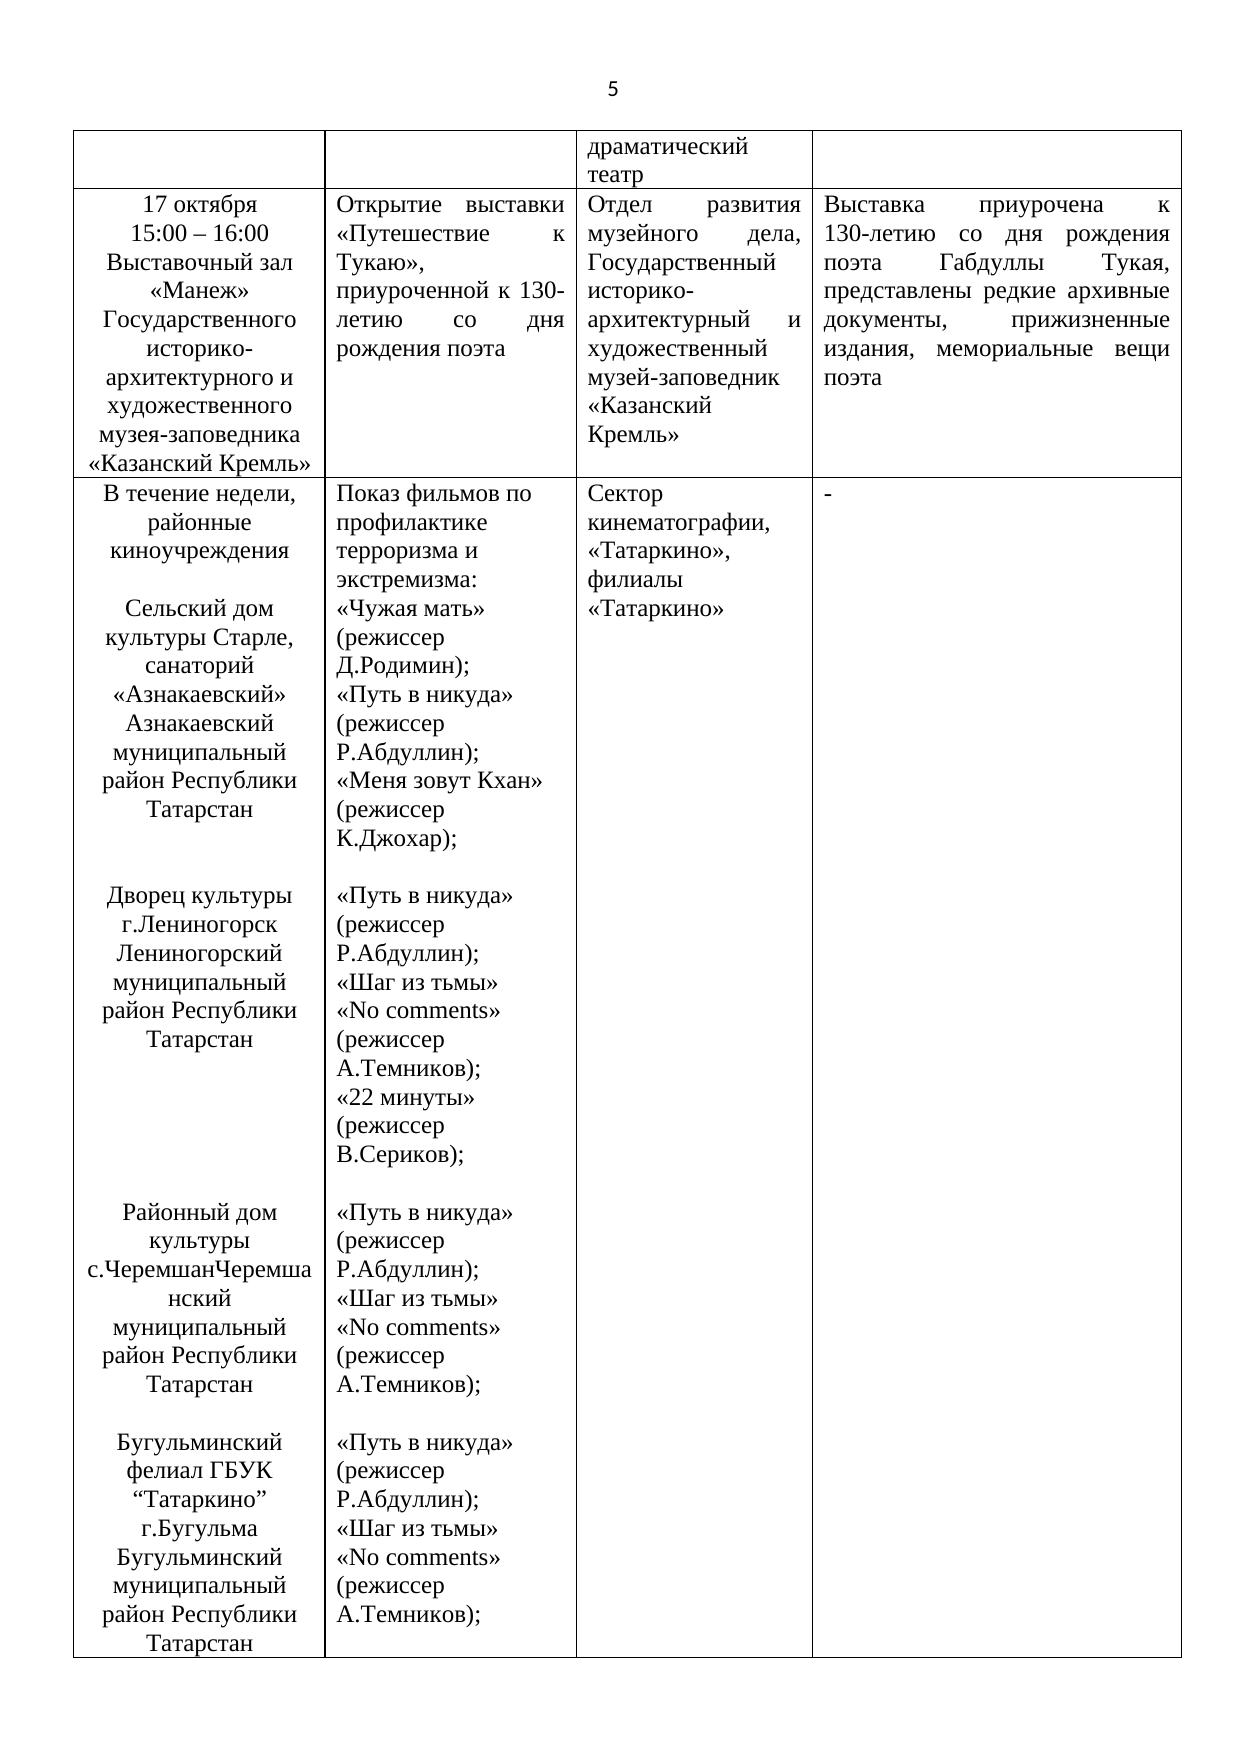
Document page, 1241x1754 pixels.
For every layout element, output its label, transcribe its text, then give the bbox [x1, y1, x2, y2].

table_cell В течение недели, районные киноучреждения Сельский дом культуры Старле, санаторий «Азнакаевский» Азнакаевский муниципальный район Республики Татарстан Дворец культуры г.Лениногорск Лениногорский муниципальный район Республики Татарстан Районный дом культуры с.ЧеремшанЧеремшанский муниципальный район Республики Татарстан Бугульминский фелиал ГБУК “Татаркино” г.Бугульма Бугульминский муниципальный район Республики Татарстан [74, 478, 324, 1657]
table_cell Сектор кинематографии, «Татаркино», филиалы «Татаркино» [577, 478, 812, 1657]
table_cell Выставка приурочена к 130-летию со дня рождения поэта Габдуллы Тукая, представлены редкие архивные документы, прижизненные издания, мемориальные вещи поэта [813, 189, 1181, 477]
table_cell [813, 131, 1181, 188]
table_cell - [813, 478, 1181, 1657]
table_cell Показ фильмов по профилактике терроризма и экстремизма: «Чужая мать» (режиссер Д.Родимин); «Путь в никуда» (режиссер Р.Абдуллин); «Меня зовут Кхан» (режиссер К.Джохар); «Путь в никуда» (режиссер Р.Абдуллин); «Шаг из тьмы» «No comments» (режиссер А.Темников); «22 минуты» (режиссер В.Сериков); «Путь в никуда» (режиссер Р.Абдуллин); «Шаг из тьмы» «No comments» (режиссер А.Темников); «Путь в никуда» (режиссер Р.Абдуллин); «Шаг из тьмы» «No comments» (режиссер А.Темников); [326, 478, 576, 1657]
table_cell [74, 131, 324, 188]
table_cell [577, 131, 812, 188]
table_cell Открытие выставки «Путешествие к Тукаю», приуроченной к 130-летию со дня рождения поэта [326, 189, 576, 477]
table_cell 17 октября 15:00 – 16:00 Выставочный зал «Манеж» Государственного историко-архитектурного и художественного музея-заповедника «Казанский Кремль» [74, 189, 324, 477]
table_cell Отдел развития музейного дела, Государственный историко-архитектурный и художественный музей-заповедник «Казанский Кремль» [577, 189, 812, 477]
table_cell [326, 131, 576, 188]
